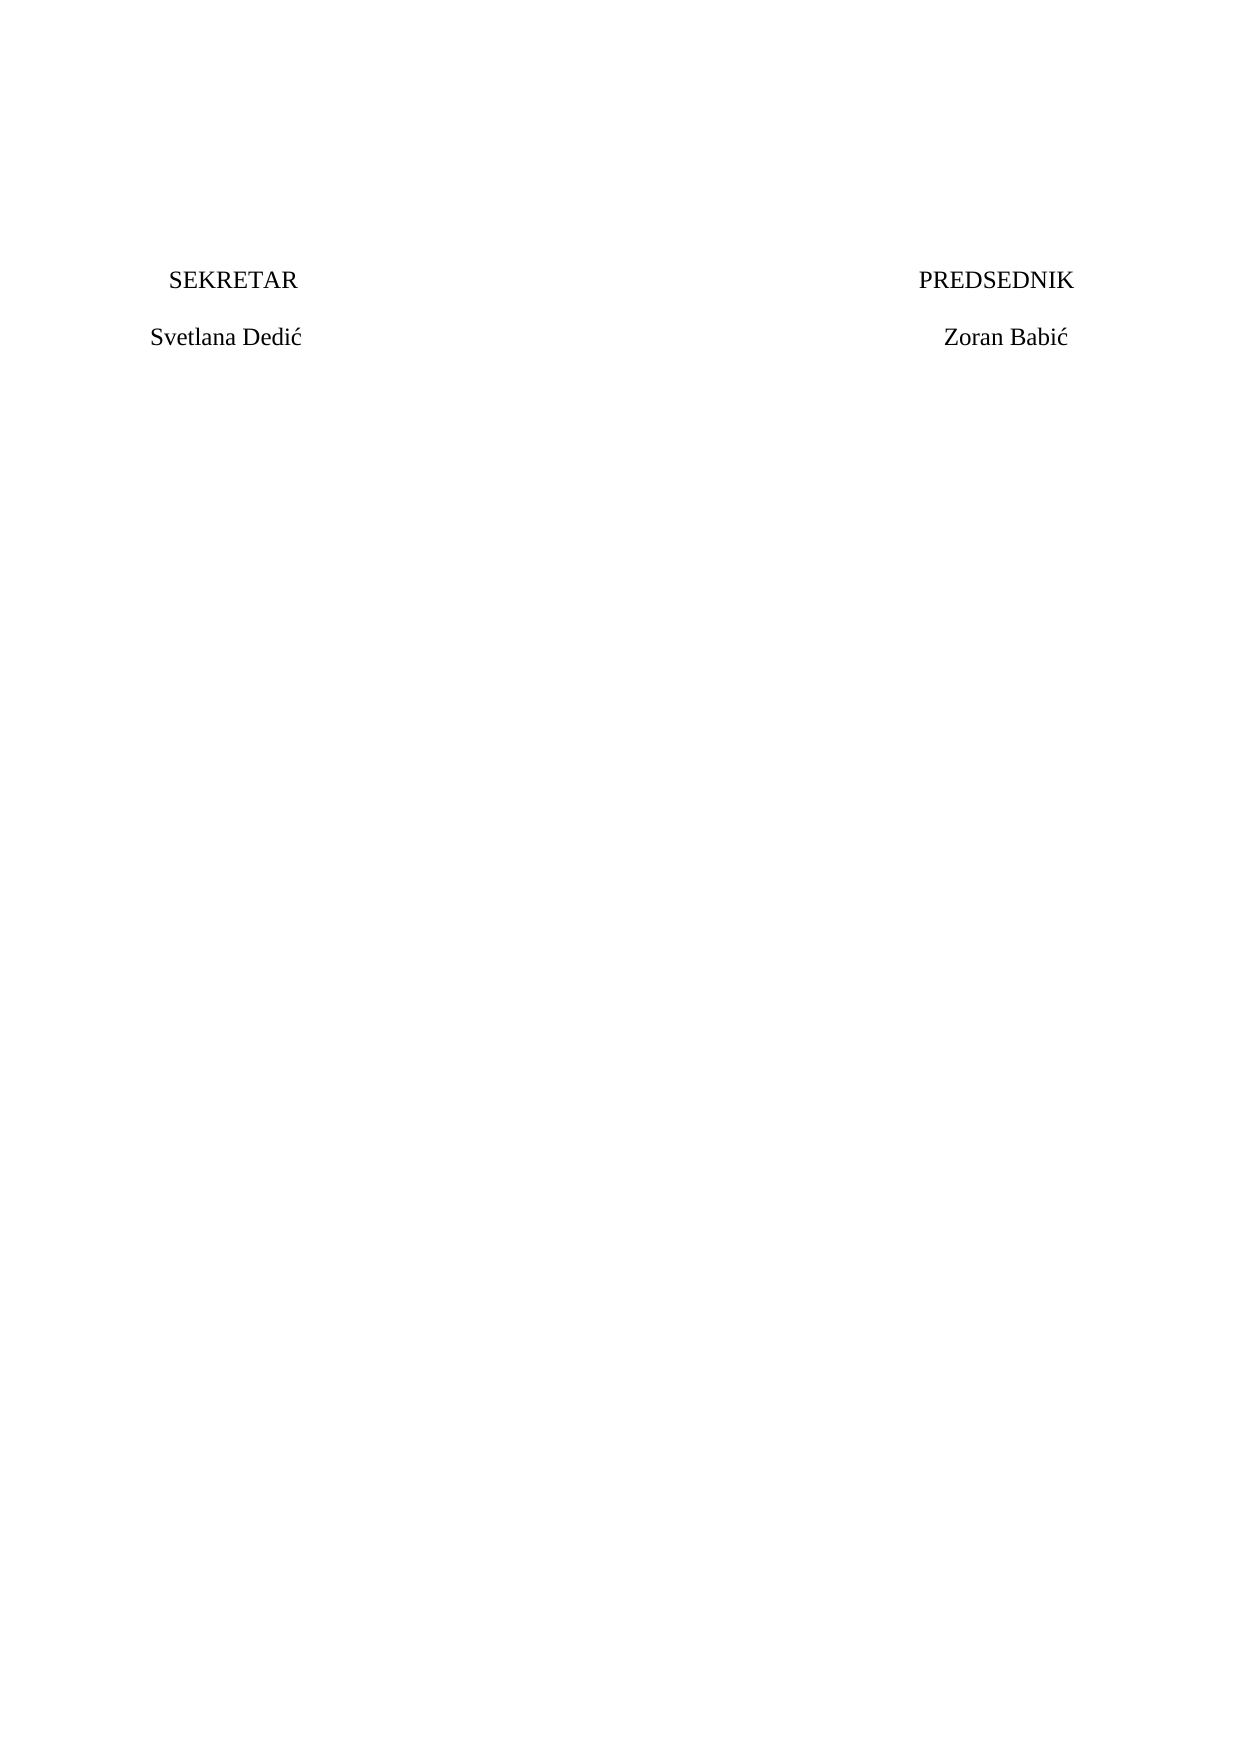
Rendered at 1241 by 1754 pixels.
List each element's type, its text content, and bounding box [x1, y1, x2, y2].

text SEKRETAR PREDSEDNIK [150, 265, 1090, 294]
text Svetlana Dedić Zoran Babić [150, 322, 1090, 351]
